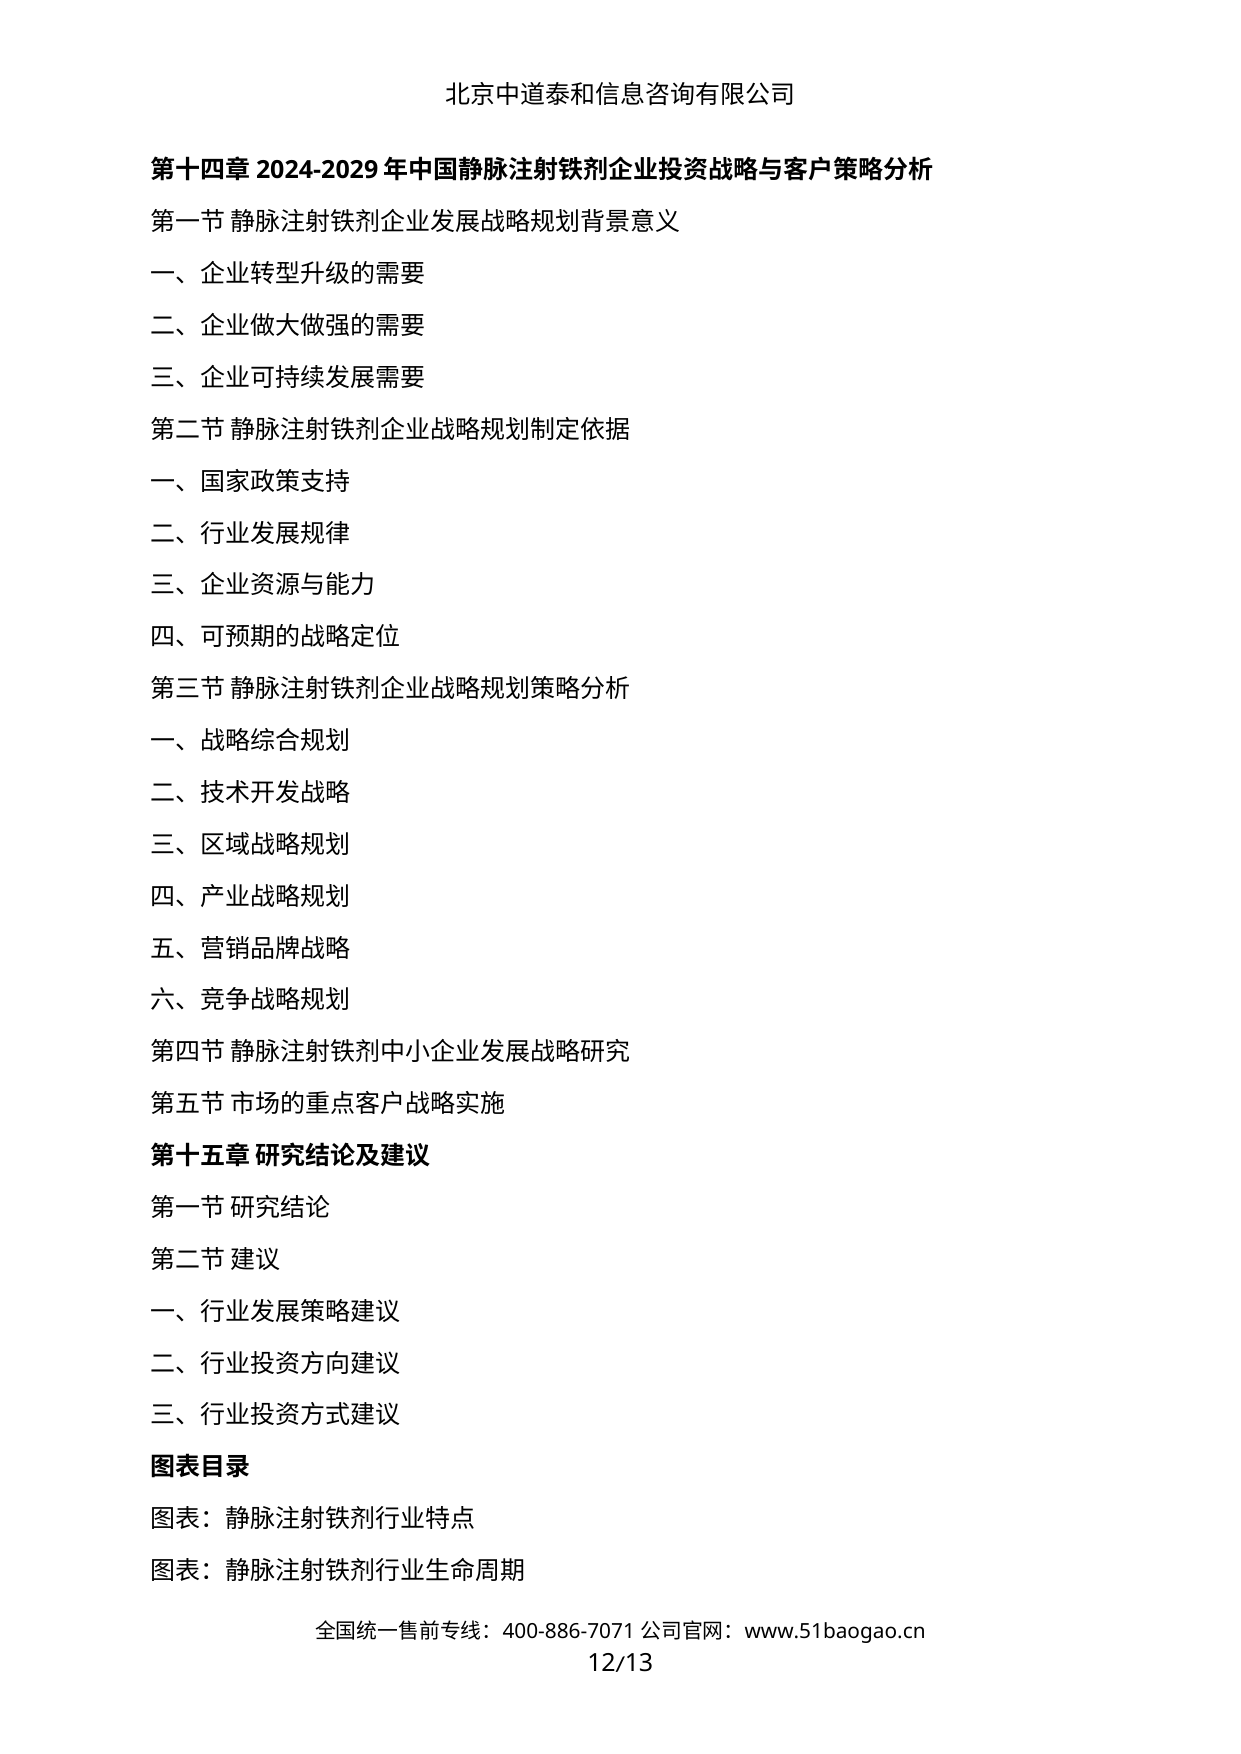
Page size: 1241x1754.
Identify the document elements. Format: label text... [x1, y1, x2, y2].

text 三、企业可持续发展需要 [150, 357, 1090, 394]
text 四、可预期的战略定位 [150, 617, 1090, 653]
text 一、国家政策支持 [150, 461, 1090, 497]
text 图表：静脉注射铁剂行业生命周期 [150, 1551, 1090, 1587]
text 图表目录 [150, 1447, 1090, 1483]
text 一、战略综合规划 [150, 721, 1090, 757]
text 图表：静脉注射铁剂行业特点 [150, 1499, 1090, 1535]
text 二、行业投资方向建议 [150, 1343, 1090, 1379]
text 四、产业战略规划 [150, 876, 1090, 912]
text 第十五章 研究结论及建议 [150, 1136, 1090, 1172]
text 第三节 静脉注射铁剂企业战略规划策略分析 [150, 669, 1090, 705]
text 一、企业转型升级的需要 [150, 254, 1090, 290]
text 三、行业投资方式建议 [150, 1395, 1090, 1431]
text 六、竞争战略规划 [150, 980, 1090, 1016]
text 三、区域战略规划 [150, 824, 1090, 861]
text 第五节 市场的重点客户战略实施 [150, 1084, 1090, 1120]
text 二、技术开发战略 [150, 772, 1090, 809]
text 二、行业发展规律 [150, 513, 1090, 549]
text 第二节 静脉注射铁剂企业战略规划制定依据 [150, 409, 1090, 446]
text 第一节 静脉注射铁剂企业发展战略规划背景意义 [150, 202, 1090, 238]
text 一、行业发展策略建议 [150, 1291, 1090, 1327]
text 第十四章 2024-2029年中国静脉注射铁剂企业投资战略与客户策略分析 [150, 150, 1090, 186]
text 三、企业资源与能力 [150, 565, 1090, 601]
text 五、营销品牌战略 [150, 928, 1090, 964]
text 第一节 研究结论 [150, 1187, 1090, 1224]
text 第四节 静脉注射铁剂中小企业发展战略研究 [150, 1032, 1090, 1068]
text 第二节 建议 [150, 1239, 1090, 1276]
text 二、企业做大做强的需要 [150, 306, 1090, 342]
